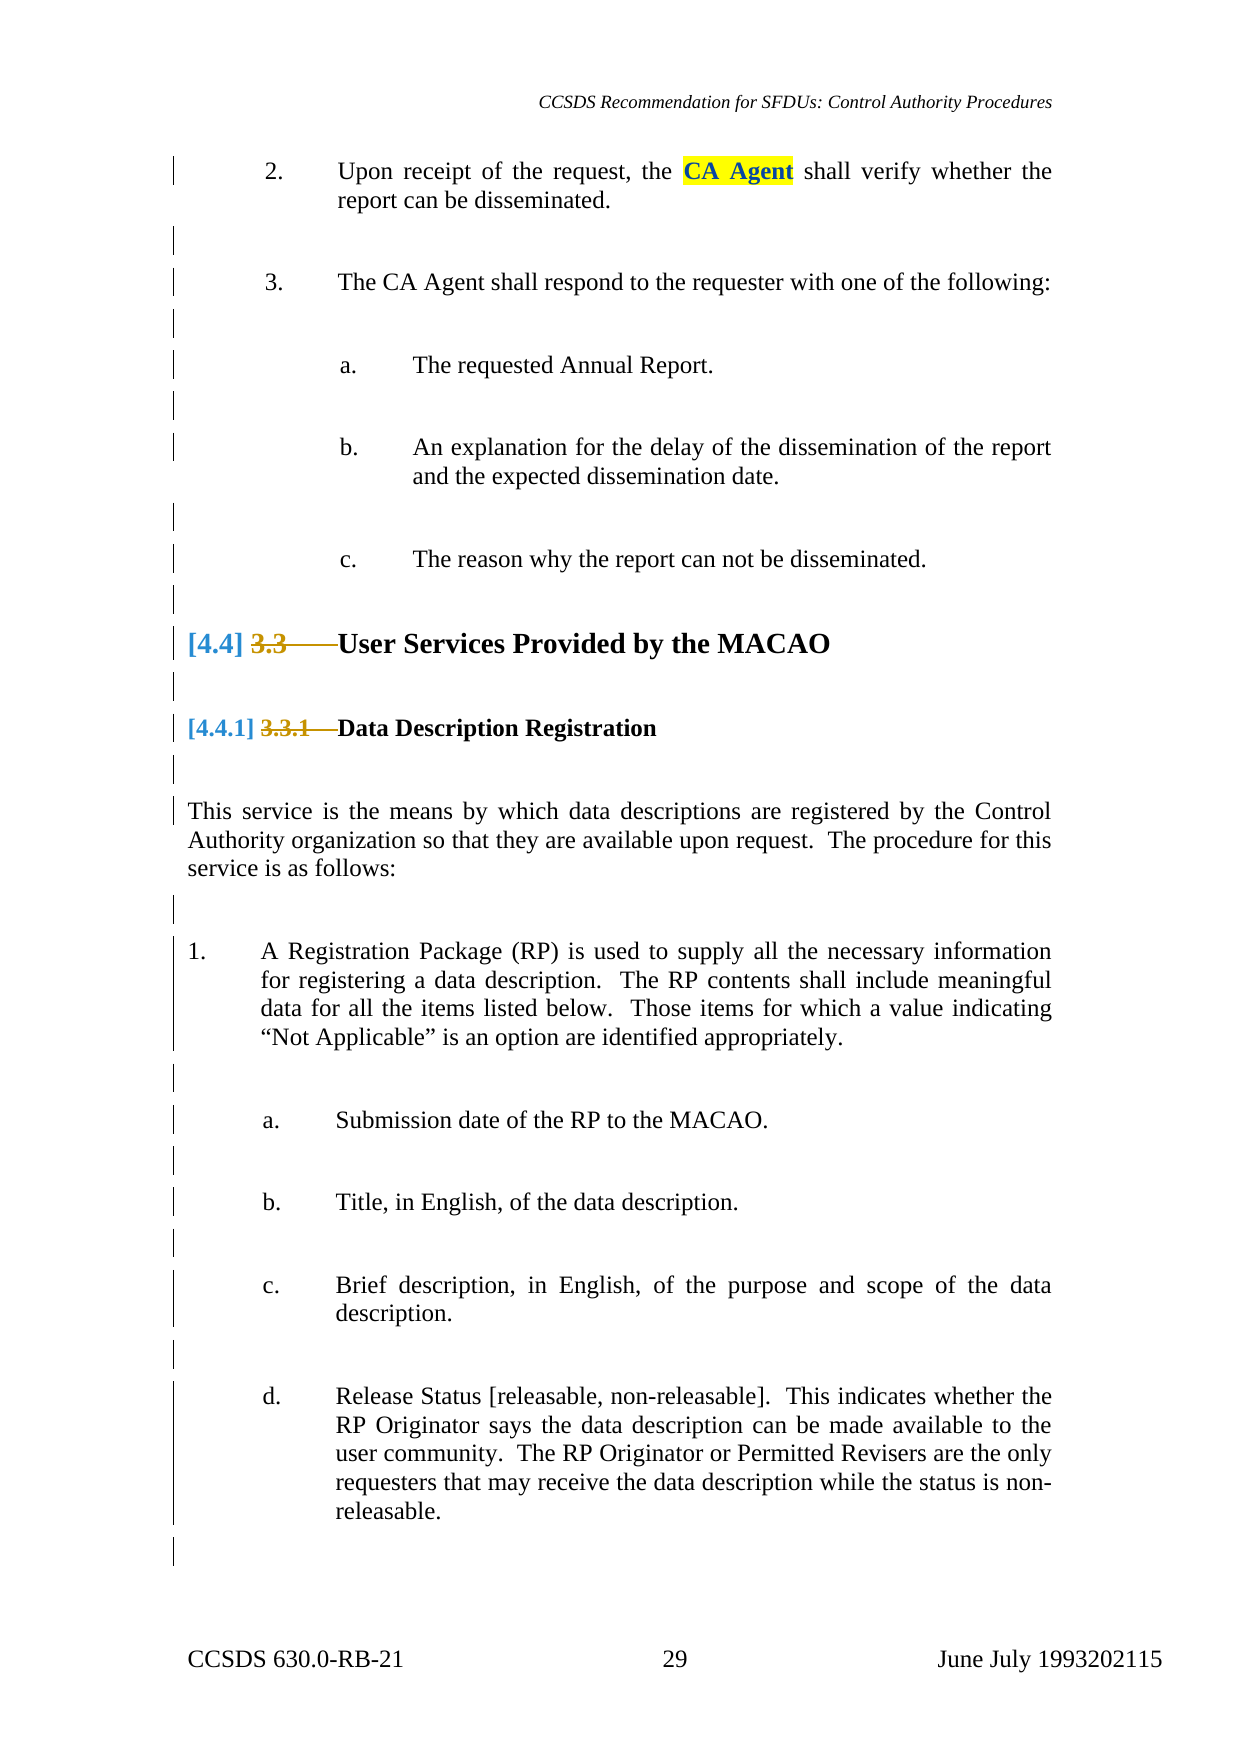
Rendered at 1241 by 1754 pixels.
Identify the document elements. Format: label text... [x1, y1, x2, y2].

list b. An explanation for the delay of the dissemination of the report and the expected dissemination date. [339, 432, 1053, 490]
list 3. The CA Agent shall respond to the requester with one of the following: [264, 267, 1053, 296]
subtitle User Services Provided by the MACAO [187, 626, 1053, 660]
list b. Title, in English, of the data description. [262, 1187, 1053, 1216]
list d. Release Status [releasable, non-releasable]. This indicates whether the RP Originator says the data description can be made available to the user community. The RP Originator or Permitted Revisers are the only requesters that may receive the data description while the status is non-releasable. [262, 1381, 1053, 1525]
text This service is the means by which data descriptions are registered by the Control Authority organization so that they are available upon request. The procedure for this service is as follows: [187, 796, 1053, 882]
list c. Brief description, in English, of the purpose and scope of the data description. [262, 1270, 1053, 1327]
subtitle Data Description Registration [187, 713, 1053, 742]
list a. The requested Annual Report. [339, 350, 1053, 379]
list c. The reason why the report can not be disseminated. [339, 544, 1053, 572]
list 2. Upon receipt of the request, the CA Agent shall verify whether the report can be disseminated. [264, 156, 1053, 214]
list a. Submission date of the RP to the MACAO. [262, 1105, 1053, 1133]
list 1. A Registration Package (RP) is used to supply all the necessary information for registering a data description. The RP contents shall include meaningful data for all the items listed below. Those items for which a value indicating “Not Applicable” is an option are identified appropriately. [187, 936, 1053, 1051]
